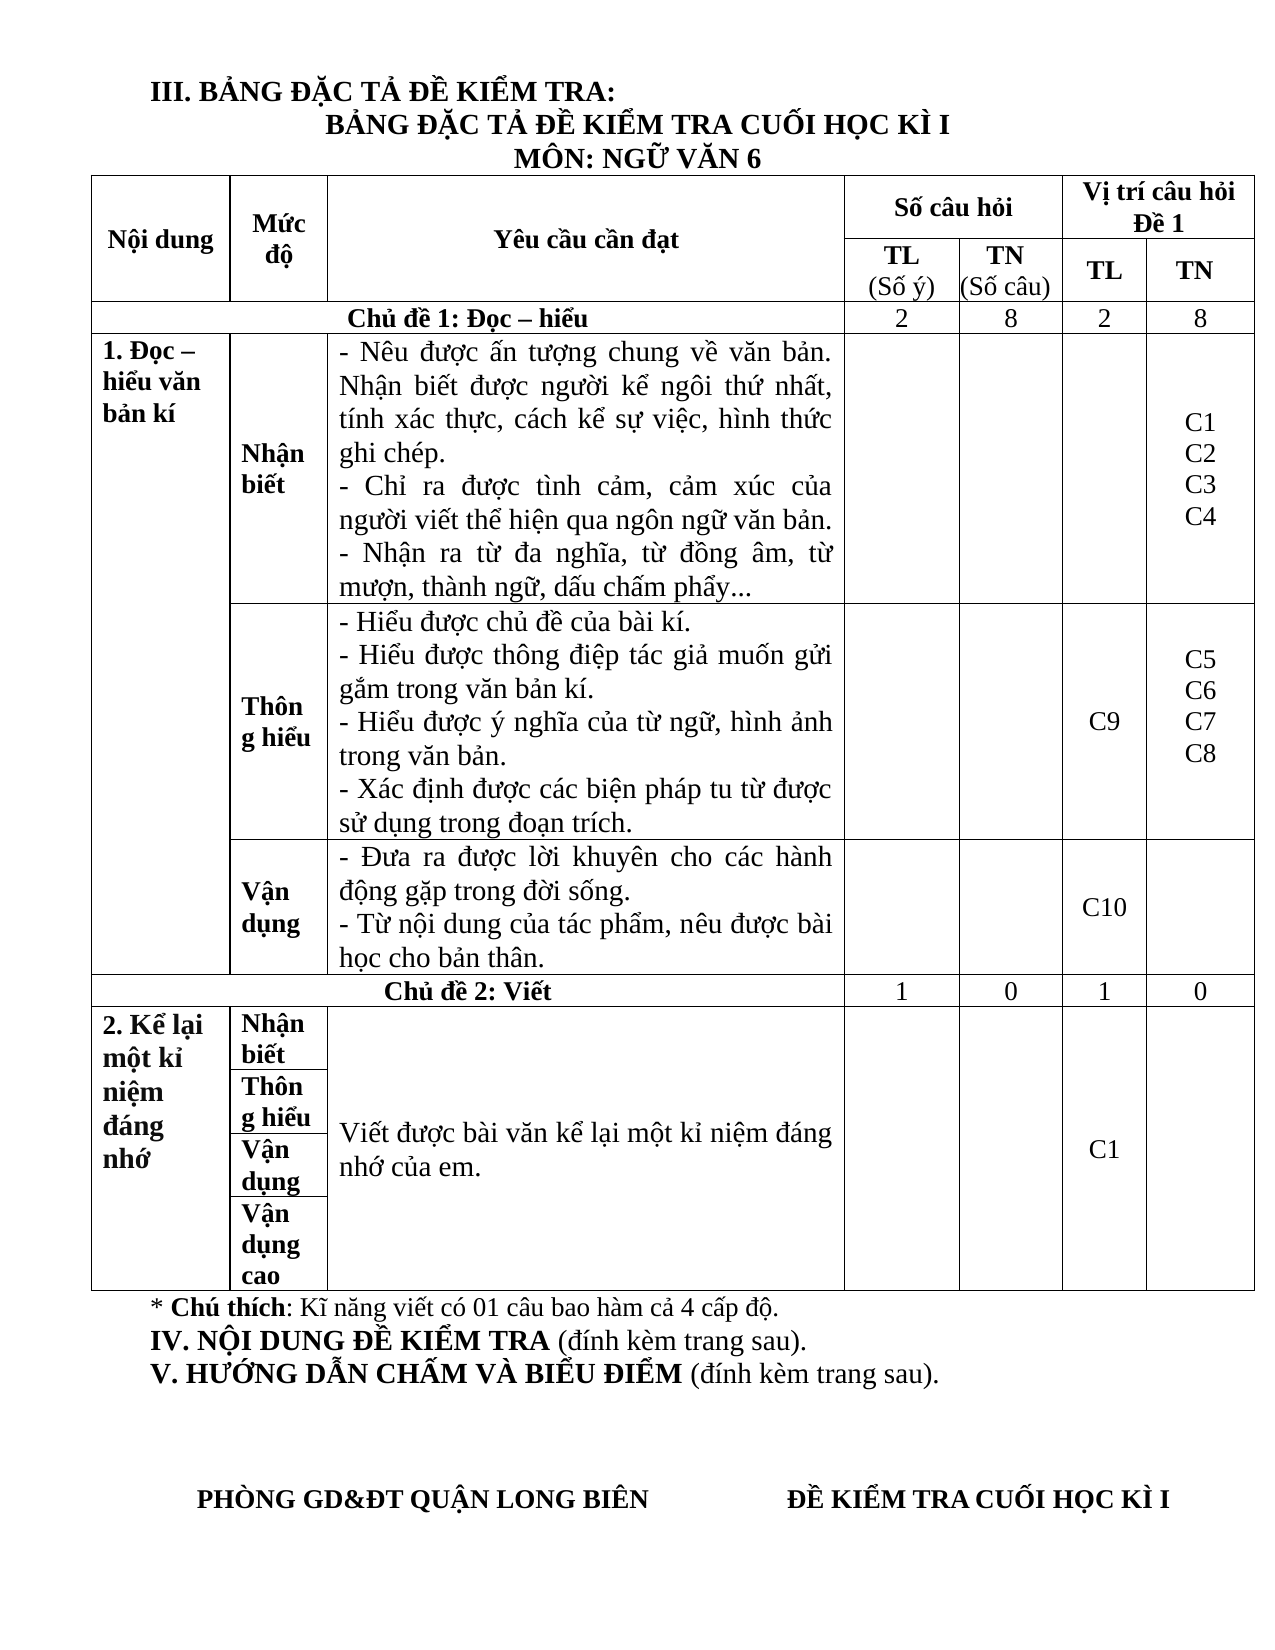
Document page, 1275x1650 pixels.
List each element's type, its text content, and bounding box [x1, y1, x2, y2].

table_cell TL (Số ý) [845, 239, 959, 301]
table_cell C9 [1063, 604, 1146, 838]
table_cell 2 [1063, 302, 1146, 333]
table_cell Nhận biết [231, 1007, 327, 1069]
table_cell C1 C2 C3 C4 [1147, 334, 1254, 603]
table_header Nội dung [92, 176, 229, 301]
table_cell Vận dụng [231, 840, 327, 974]
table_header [694, 1484, 1263, 1519]
table_cell Chủ đề 2: Viết [92, 975, 844, 1006]
text IV. NỘI DUNG ĐỀ KIỂM TRA (đính kèm trang sau). [150, 1323, 1125, 1356]
table_cell TN [1147, 239, 1254, 301]
text V. HƯỚNG DẪN CHẤM VÀ BIỂU ĐIỂM (đính kèm trang sau). [150, 1356, 1125, 1390]
text III. BẢNG ĐẶC TẢ ĐỀ KIỂM TRA: [150, 74, 1125, 107]
table_cell C10 [1063, 840, 1146, 974]
table_cell TN (Số câu) [960, 239, 1062, 301]
table_cell Vận dụng cao [231, 1197, 327, 1290]
table_cell Nhận biết [231, 334, 327, 603]
table_cell [960, 840, 1062, 974]
text MÔN: NGỮ VĂN 6 [150, 141, 1125, 174]
table_cell 2 [845, 302, 959, 333]
table_cell [845, 604, 959, 838]
table_cell - Hiểu được chủ đề của bài kí. - Hiểu được thông điệp tác giả muốn gửi gắm trong văn bản kí. - Hiểu được ý nghĩa của từ ngữ, hình ảnh trong văn bản. - Xác định được các biện pháp tu từ được sử dụng trong đoạn trích. [328, 604, 844, 838]
text * Chú thích: Kĩ năng viết có 01 câu bao hàm cả 4 cấp độ. [150, 1291, 1125, 1323]
table_cell 2. Kể lại một kỉ niệm đáng nhớ [92, 1007, 229, 1290]
table_cell TL [1063, 239, 1146, 301]
table_cell - Đưa ra được lời khuyên cho các hành động gặp trong đời sống. - Từ nội dung của tác phẩm, nêu được bài học cho bản thân. [328, 840, 844, 974]
table_cell [960, 1007, 1062, 1290]
table_cell Chủ đề 1: Đọc – hiểu [92, 302, 844, 333]
table_header Mức độ [231, 176, 327, 301]
table_cell [960, 334, 1062, 603]
table_cell 0 [960, 975, 1062, 1006]
table_cell - Nêu được ấn tượng chung về văn bản. Nhận biết được người kể ngôi thứ nhất, tính xác thực, cách kể sự việc, hình thức ghi chép. - Chỉ ra được tình cảm, cảm xúc của người viết thể hiện qua ngôn ngữ văn bản. - Nhận ra từ đa nghĩa, từ đồng âm, từ mượn, thành ngữ, dấu chấm phẩy... [328, 334, 844, 603]
text BẢNG ĐẶC TẢ ĐỀ KIỂM TRA CUỐI HỌC KÌ I [150, 107, 1125, 141]
table_header Số câu hỏi [845, 176, 1062, 238]
table_cell 8 [960, 302, 1062, 333]
table_header Vị trí câu hỏi Đề 1 [1063, 176, 1254, 238]
table_cell C1 [1063, 1007, 1146, 1290]
table_cell Thông hiểu [231, 604, 327, 838]
table_cell [845, 334, 959, 603]
table_header Yêu cầu cần đạt [328, 176, 844, 301]
table_cell [960, 604, 1062, 838]
table_cell Viết được bài văn kể lại một kỉ niệm đáng nhớ của em. [328, 1007, 844, 1290]
table_cell [1147, 1007, 1254, 1290]
table_cell 1. Đọc – hiểu văn bản kí [92, 334, 229, 974]
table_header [152, 1484, 694, 1519]
table_cell 8 [1147, 302, 1254, 333]
table_cell Thông hiểu [231, 1070, 327, 1133]
table_cell 1 [1063, 975, 1146, 1006]
table_cell [845, 1007, 959, 1290]
table_cell [845, 840, 959, 974]
table_cell 0 [1147, 975, 1254, 1006]
table_cell 1 [845, 975, 959, 1006]
table_cell C5 C6 C7 C8 [1147, 604, 1254, 838]
table_cell [1063, 334, 1146, 603]
table_cell Vận dụng [231, 1134, 327, 1196]
table_cell [1147, 840, 1254, 974]
